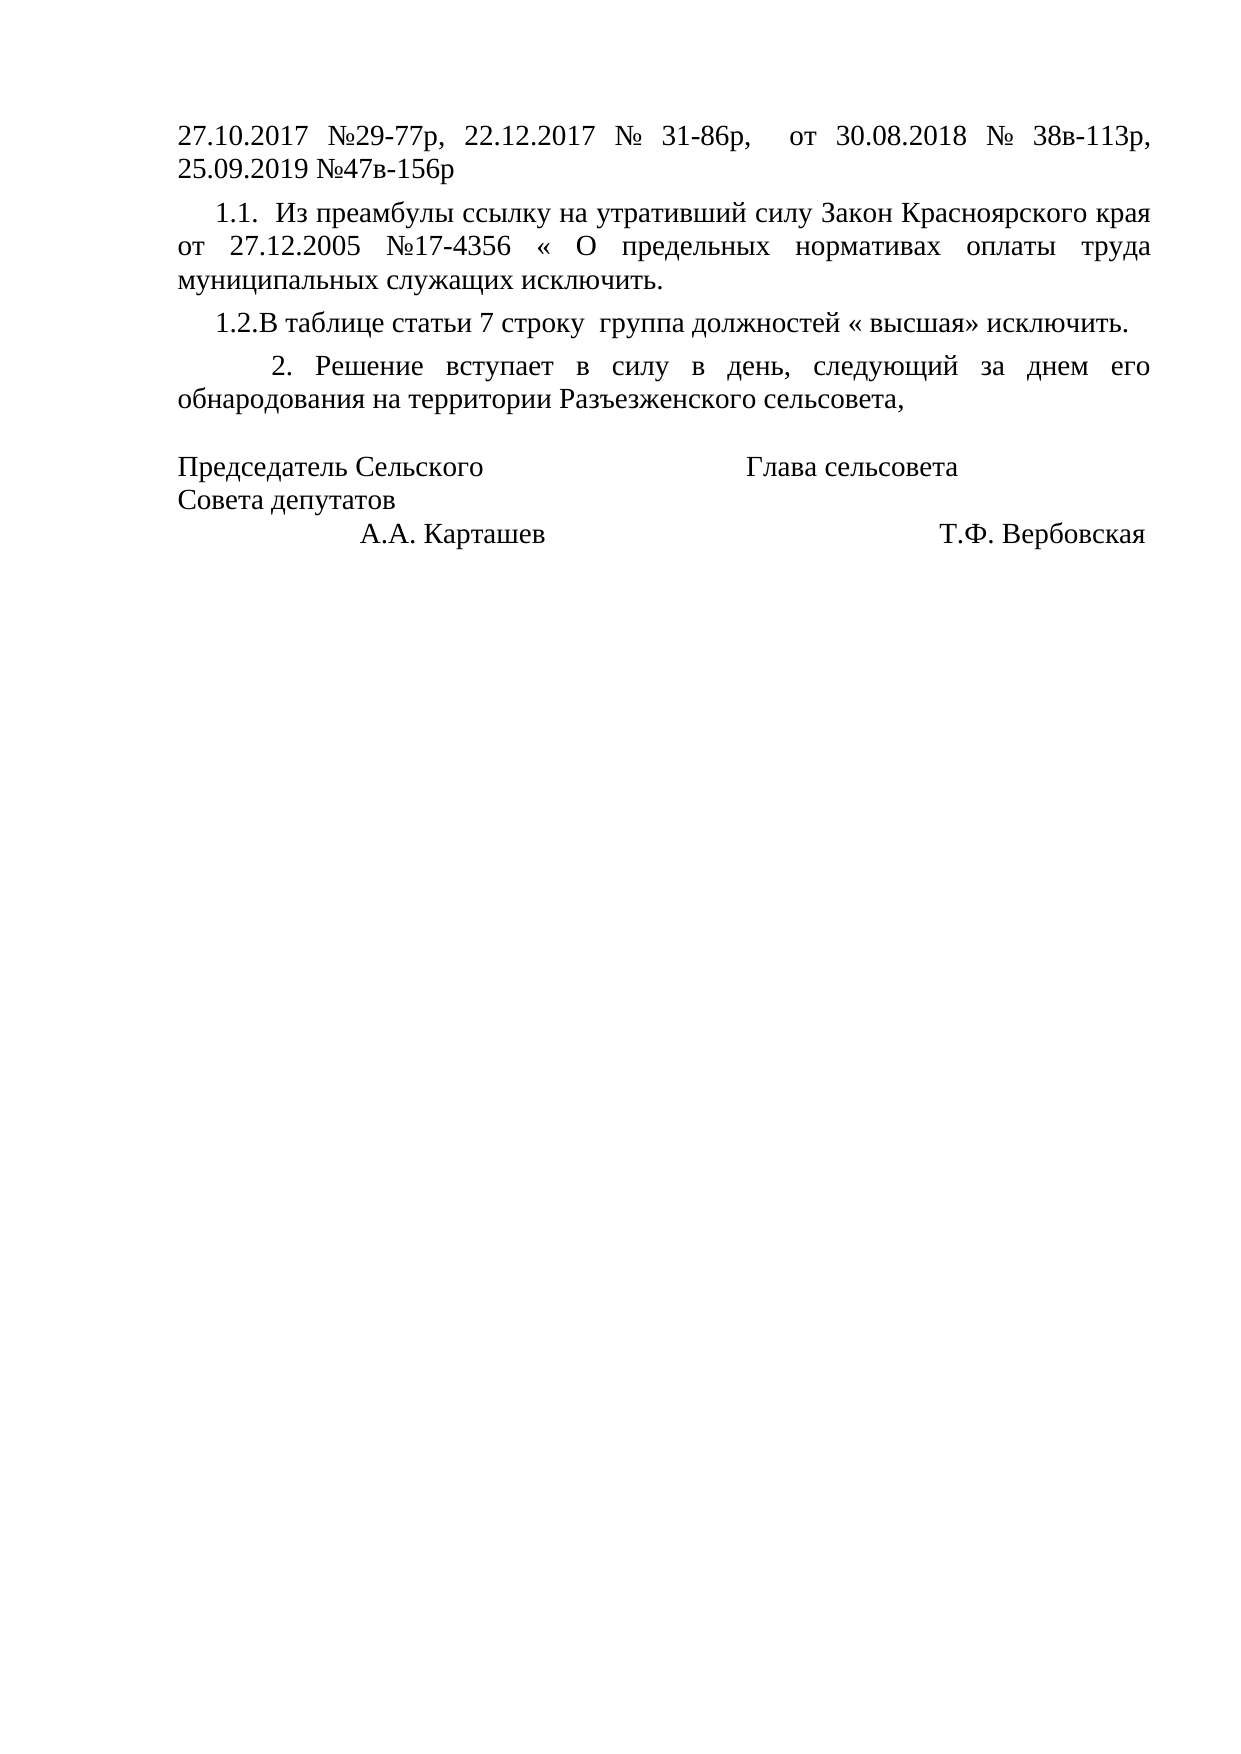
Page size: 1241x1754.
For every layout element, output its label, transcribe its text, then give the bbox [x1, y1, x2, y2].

text 1.1. Из преамбулы ссылку на утративший силу Закон Красноярского края от 27.12.2005 №17-4356 « О предельных нормативах оплаты труда муниципальных служащих исключить. [177, 195, 1152, 295]
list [177, 118, 1152, 185]
list А.А. Карташев Т.Ф. Вербовская [177, 516, 1152, 549]
text 1.2.В таблице статьи 7 строку группа должностей « высшая» исключить. [177, 305, 1152, 338]
list Председатель Сельского Глава сельсовета [177, 449, 1152, 482]
text 2. Решение вступает в силу в день, следующий за днем его обнародования на территории Разъезженского сельсовета, [177, 348, 1152, 415]
list Совета депутатов [177, 482, 1152, 516]
